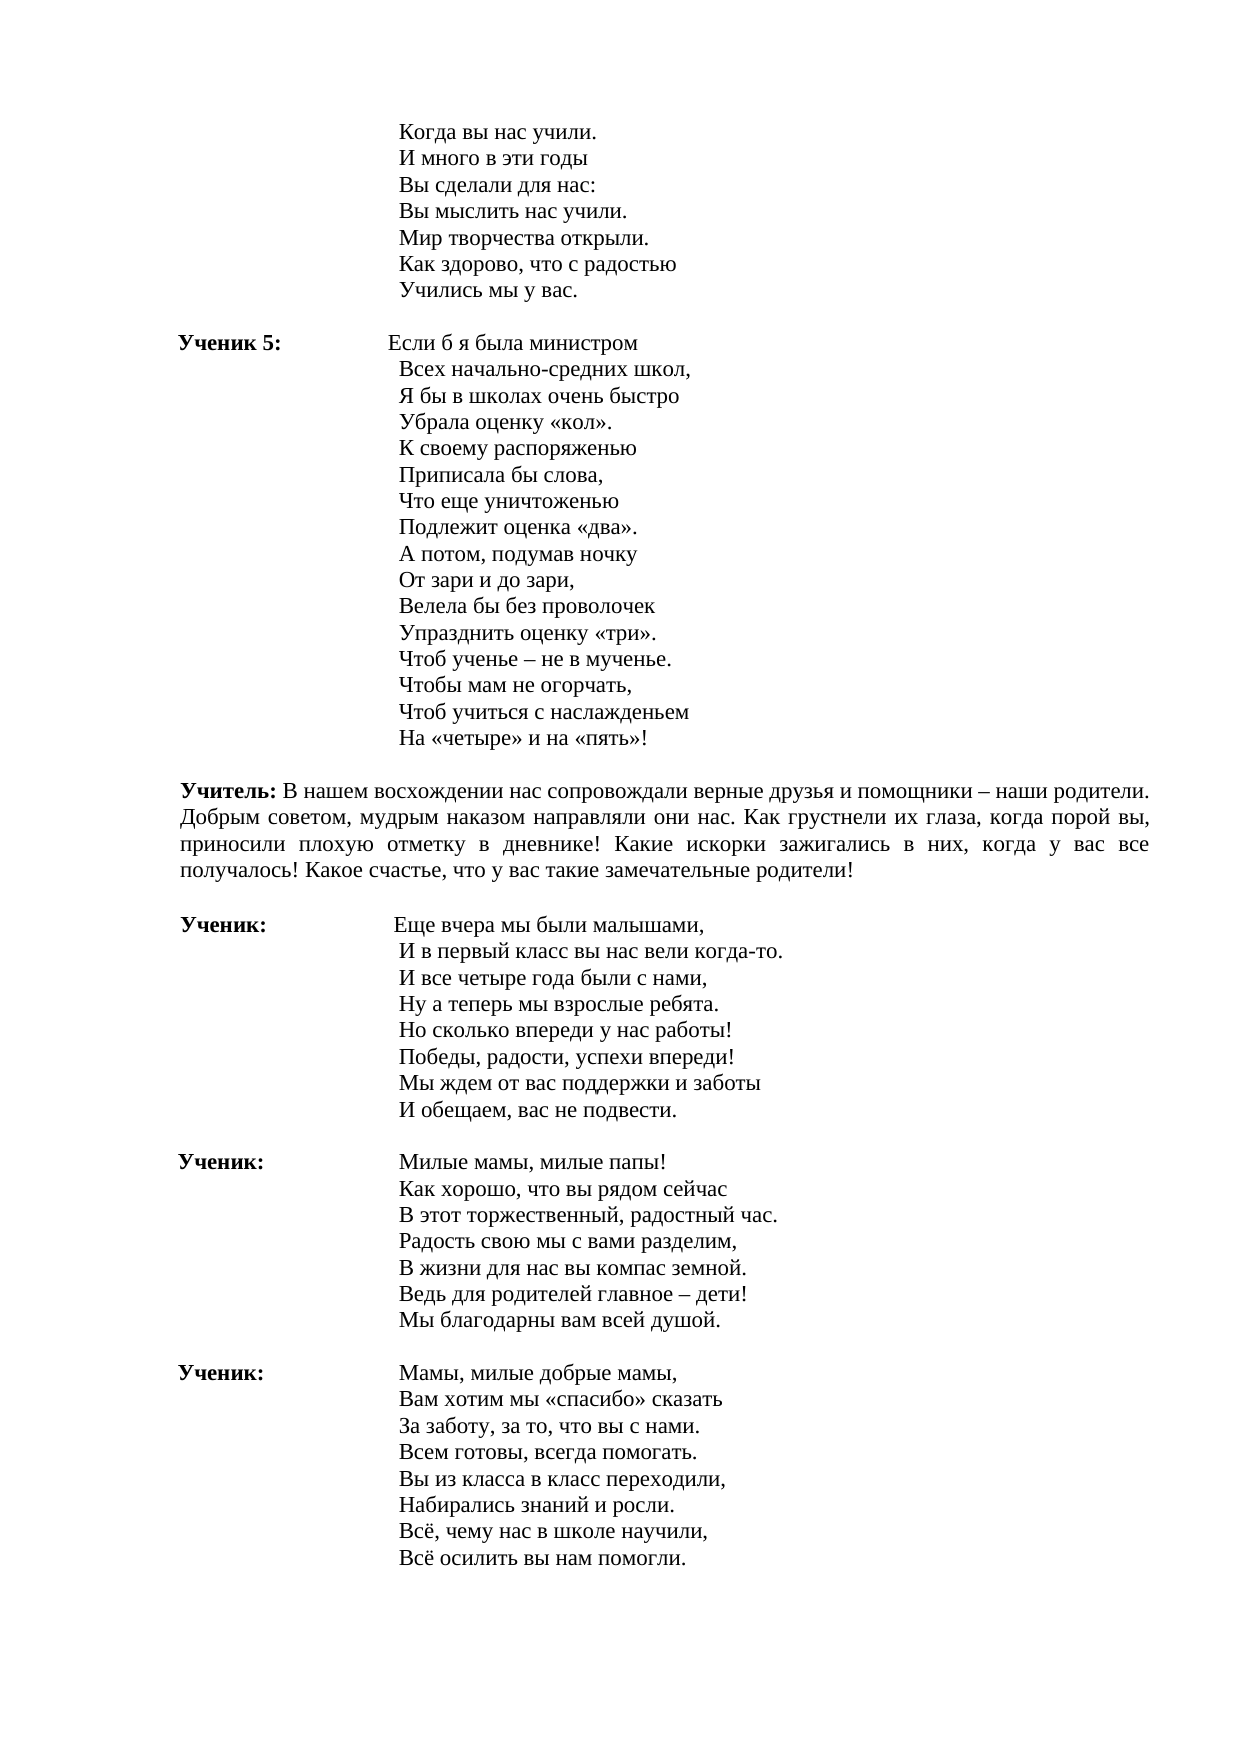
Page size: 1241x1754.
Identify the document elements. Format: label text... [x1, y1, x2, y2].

text На «четыре» и на «пять»! [177, 724, 1152, 751]
text Победы, радости, успехи впереди! [326, 1043, 1152, 1069]
text И много в эти годы [196, 144, 1152, 171]
text Вы сделали для нас: [343, 171, 1152, 197]
text Чтоб ученье – не в мученье. [177, 645, 1152, 672]
text Велела бы без проволочек [177, 592, 1152, 619]
text Приписала бы слова, [177, 461, 1152, 487]
text Ученик: Мамы, милые добрые мамы, [177, 1359, 1152, 1386]
text Что еще уничтоженью [177, 487, 1152, 513]
text Вы мыслить нас учили. [343, 197, 1152, 223]
text Когда вы нас учили. [196, 118, 1152, 144]
text От зари и до зари, [177, 566, 1152, 592]
text Вам хотим мы «спасибо» сказать [177, 1386, 1152, 1412]
text И в первый класс вы нас вели когда-то. [365, 937, 1152, 964]
text Мы ждем от вас поддержки и заботы [326, 1069, 1152, 1096]
text В этот торжественный, радостный час. [252, 1201, 1152, 1227]
text Я бы в школах очень быстро [177, 382, 1152, 408]
text Вы из класса в класс переходили, [177, 1464, 1152, 1491]
text Мир творчества открыли. [343, 223, 1152, 250]
text Ну а теперь мы взрослые ребята. [365, 990, 1152, 1017]
text Ученик 5: Если б я была министром [177, 329, 1152, 355]
text Как здорово, что с радостью [343, 250, 1152, 276]
text За заботу, за то, что вы с нами. [177, 1412, 1152, 1438]
text Мы благодарны вам всей душой. [252, 1306, 1152, 1333]
text Учились мы у вас. [343, 276, 1152, 303]
text Чтоб учиться с наслажденьем [177, 698, 1152, 724]
text Радость свою мы с вами разделим, [252, 1227, 1152, 1254]
text Упразднить оценку «три». [177, 619, 1152, 645]
text Но сколько впереди у нас работы! [326, 1017, 1152, 1043]
text Как хорошо, что вы рядом сейчас [252, 1175, 1152, 1201]
text Ведь для родителей главное – дети! [252, 1280, 1152, 1306]
text И все четыре года были с нами, [365, 964, 1152, 990]
text Подлежит оценка «два». [177, 513, 1152, 540]
text А потом, подумав ночку [177, 540, 1152, 566]
text Ученик: Еще вчера мы были малышами, [180, 911, 1152, 937]
text Набирались знаний и росли. [177, 1491, 1152, 1517]
text В жизни для нас вы компас земной. [252, 1254, 1152, 1280]
text Всех начально-средних школ, [177, 355, 1152, 382]
text Всё, чему нас в школе научили, [177, 1517, 1152, 1544]
text Всем готовы, всегда помогать. [177, 1438, 1152, 1464]
text Учитель: В нашем восхождении нас сопровождали верные друзья и помощники – наши родители. Добрым советом, мудрым наказом направляли они нас. Как грустнели их глаза, когда порой вы, приносили плохую отметку в дневнике! Какие искорки зажигались в них, когда у вас все получалось! Какое счастье, что у вас такие замечательные родители! [180, 777, 1152, 882]
text Ученик: Милые мамы, милые папы! [177, 1148, 1152, 1175]
text К своему распоряженью [177, 434, 1152, 461]
text И обещаем, вас не подвести. [326, 1096, 1152, 1122]
text Убрала оценку «кол». [177, 408, 1152, 434]
text Всё осилить вы нам помогли. [177, 1544, 1152, 1570]
text Чтобы мам не огорчать, [177, 672, 1152, 698]
